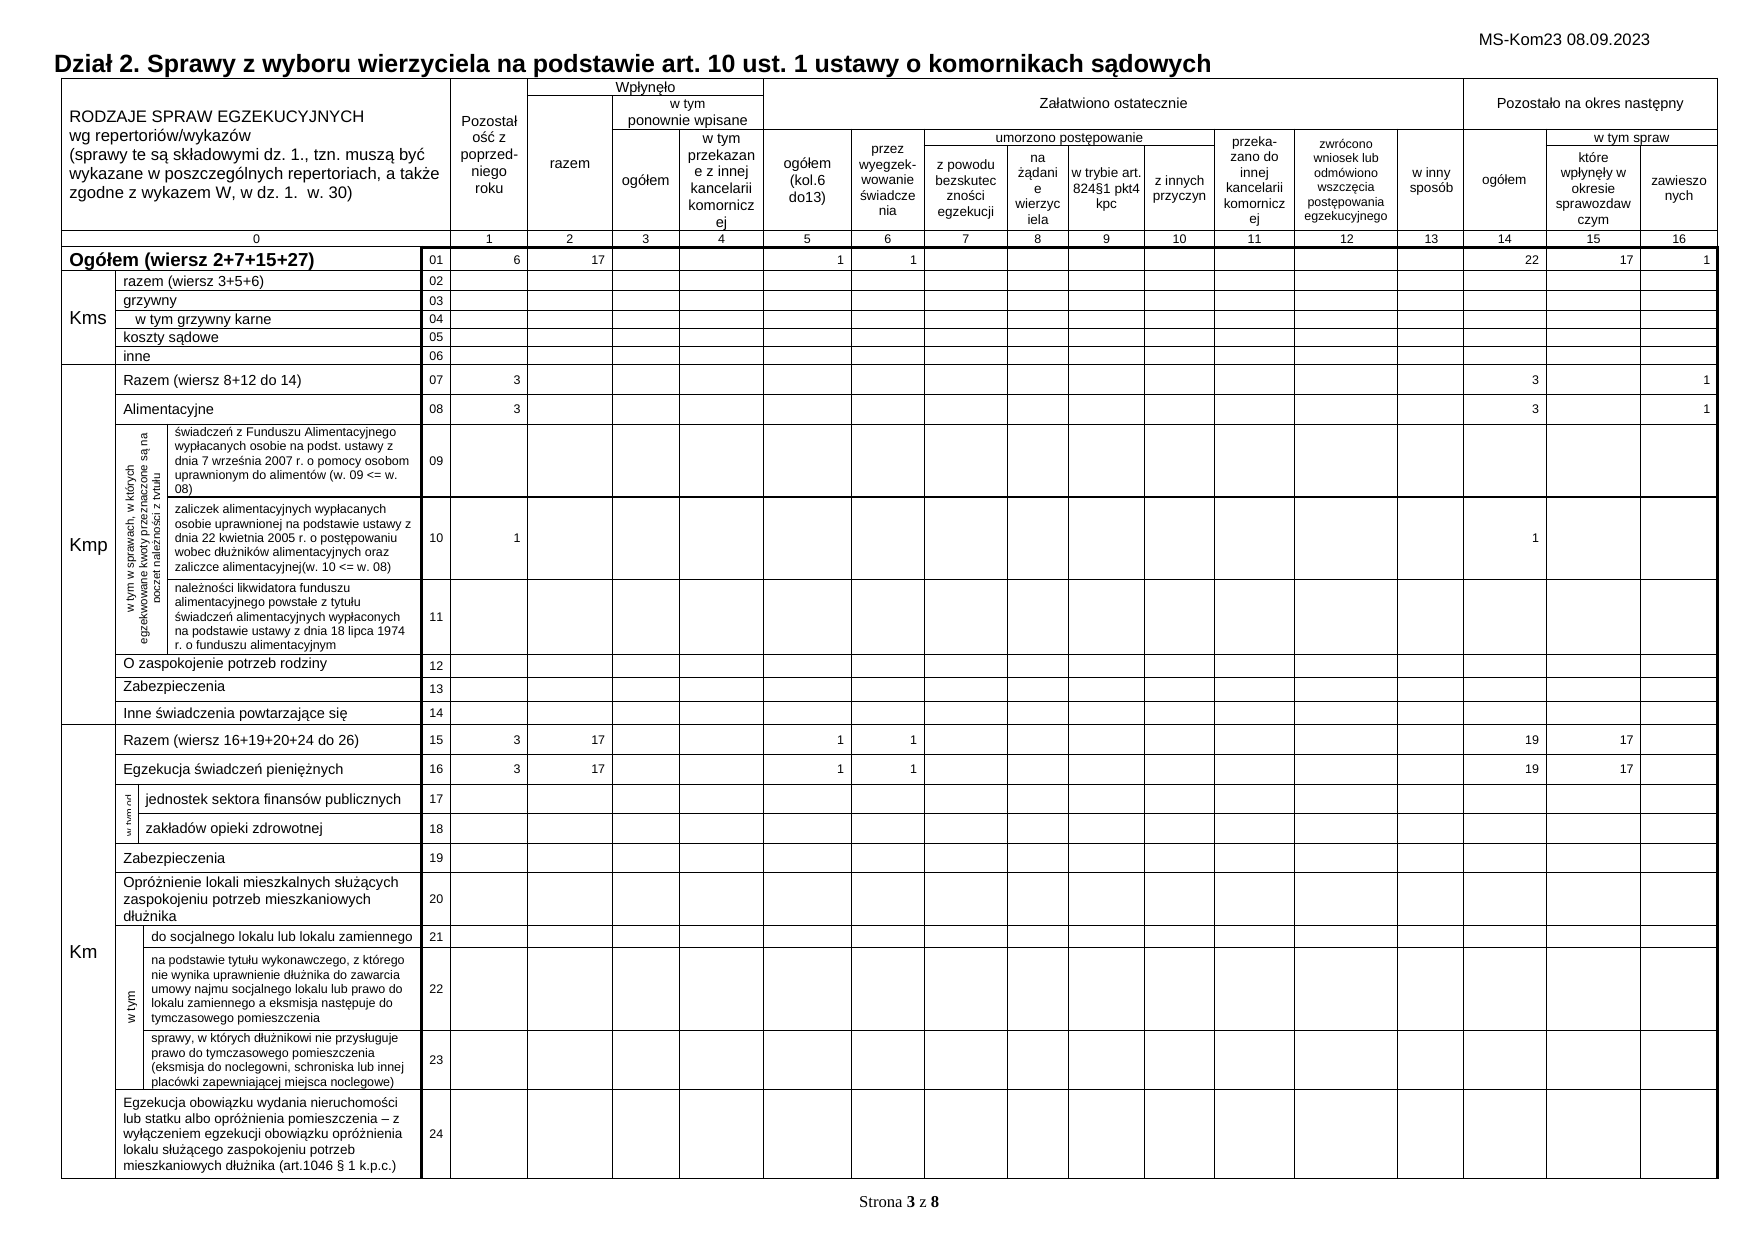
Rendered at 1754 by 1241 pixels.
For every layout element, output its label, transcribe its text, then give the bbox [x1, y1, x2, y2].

table_cell [1008, 785, 1068, 813]
table_cell [1295, 347, 1397, 364]
table_cell [1547, 425, 1640, 496]
table_cell [680, 702, 763, 724]
table_cell [1215, 702, 1294, 724]
table_cell [1069, 329, 1144, 346]
table_cell [451, 655, 527, 677]
table_cell 15 [1547, 231, 1640, 246]
table_cell [1008, 580, 1068, 653]
table_cell [1215, 425, 1294, 496]
table_cell 08 [423, 395, 450, 423]
table_cell [1008, 702, 1068, 724]
table_cell 22 [423, 948, 450, 1030]
table_cell w trybie art. 824§1 pkt4 kpc [1069, 146, 1144, 230]
table_cell [1641, 1090, 1716, 1178]
table_cell Kmp [62, 365, 115, 724]
table_cell [680, 814, 763, 843]
table_cell zwrócono wniosek lub odmówiono wszczęcia postępowania egzekucyjnego [1295, 130, 1397, 230]
table_cell [1069, 291, 1144, 310]
table_cell Egzekucja świadczeń pieniężnych [116, 755, 420, 783]
table_cell [1069, 498, 1144, 578]
table_cell [925, 291, 1007, 310]
table_cell [528, 425, 612, 496]
table_cell [764, 271, 851, 290]
table_cell [852, 425, 924, 496]
table_cell 01 [423, 249, 450, 270]
table_cell [1295, 873, 1397, 925]
table_cell [1464, 785, 1546, 813]
table_cell 10 [1145, 231, 1214, 246]
table_cell [1641, 755, 1716, 783]
table_cell [1145, 347, 1214, 364]
table_cell [1069, 844, 1144, 872]
table_cell [925, 926, 1007, 947]
table_cell [528, 814, 612, 843]
table_cell 19 [1464, 755, 1546, 783]
table_cell przez wyegzekwowanie świadczenia [852, 130, 924, 230]
table_cell razem (wiersz 3+5+6) [116, 271, 420, 290]
table_cell 03 [423, 291, 450, 310]
table_cell 17 [1547, 249, 1640, 270]
table_cell razem [528, 96, 612, 230]
table_cell [1145, 249, 1214, 270]
table_cell 16 [1641, 231, 1717, 246]
table_cell ogółem [1464, 130, 1546, 230]
table_cell [1145, 311, 1214, 327]
table_cell 12 [423, 655, 450, 677]
table_cell [1547, 844, 1640, 872]
table_cell [451, 926, 527, 947]
table_cell [764, 329, 851, 346]
table_cell [528, 1090, 612, 1178]
table_cell [1215, 291, 1294, 310]
table_cell [613, 365, 679, 394]
table_cell [1641, 498, 1716, 578]
table_cell 1 [764, 755, 851, 783]
table_cell [451, 702, 527, 724]
table_cell [1145, 425, 1214, 496]
table_cell [1641, 725, 1716, 754]
table_cell [1145, 365, 1214, 394]
table_cell [1464, 580, 1546, 653]
table_cell [528, 655, 612, 677]
table_cell [451, 678, 527, 701]
table_cell [852, 291, 924, 310]
table_cell [1215, 948, 1294, 1030]
table_cell [1547, 1031, 1640, 1089]
table_cell [1145, 1031, 1214, 1089]
table_cell [1215, 844, 1294, 872]
table_cell należności likwidatora funduszu alimentacyjnego powstałe z tytułu świadczeń alimentacyjnych wypłaconych na podstawie ustawy z dnia 18 lipca 1974 r. o funduszu alimentacyjnym [168, 580, 420, 653]
table_cell [680, 1090, 763, 1178]
table_cell [764, 580, 851, 653]
table_cell [613, 498, 679, 578]
table_cell [764, 498, 851, 578]
table_cell 1 [764, 249, 851, 270]
table_cell [1069, 580, 1144, 653]
table_cell 09 [423, 425, 450, 496]
table_cell [680, 1031, 763, 1089]
table_cell [680, 291, 763, 310]
table_cell [1295, 1031, 1397, 1089]
table_cell [1008, 873, 1068, 925]
table_cell [680, 425, 763, 496]
table_cell 18 [423, 814, 450, 843]
table_cell [852, 365, 924, 394]
table_cell [1547, 702, 1640, 724]
table_cell [1398, 926, 1463, 947]
table_cell 0 [62, 231, 450, 246]
table_cell [680, 948, 763, 1030]
table_cell 6 [451, 249, 527, 270]
table_cell [764, 926, 851, 947]
table_cell [613, 926, 679, 947]
table_cell [764, 948, 851, 1030]
table_cell [1398, 311, 1463, 327]
table_cell [451, 311, 527, 327]
table_cell [1008, 395, 1068, 423]
table_cell [613, 580, 679, 653]
table_cell [1145, 814, 1214, 843]
table_cell [1398, 844, 1463, 872]
table_cell 1 [764, 725, 851, 754]
table_cell [613, 785, 679, 813]
table_cell [1641, 655, 1716, 677]
table_cell [1398, 425, 1463, 496]
table_cell [1008, 498, 1068, 578]
table_cell [1398, 291, 1463, 310]
table_cell [1295, 785, 1397, 813]
table_cell [613, 844, 679, 872]
table_cell [1145, 926, 1214, 947]
table_cell 3 [451, 725, 527, 754]
table_cell zakładów opieki zdrowotnej [139, 814, 420, 843]
table_cell [1145, 725, 1214, 754]
table_cell [1295, 249, 1397, 270]
table_cell [1641, 580, 1716, 653]
table_cell [764, 655, 851, 677]
table_cell przekazano do innej kancelarii komorniczej [1215, 130, 1294, 230]
table_cell [1008, 365, 1068, 394]
table_cell [1145, 678, 1214, 701]
table_cell [1464, 873, 1546, 925]
table_cell [1464, 926, 1546, 947]
table_cell [764, 1031, 851, 1089]
table_cell [1295, 311, 1397, 327]
table_cell [1008, 425, 1068, 496]
table_cell [764, 395, 851, 423]
table_cell [1295, 702, 1397, 724]
table_cell [1069, 725, 1144, 754]
table_cell [1641, 678, 1716, 701]
table_cell [1398, 1090, 1463, 1178]
table_cell [925, 1090, 1007, 1178]
table_cell [528, 678, 612, 701]
table_cell 17 [528, 249, 612, 270]
table_header Załatwiono ostatecznie [764, 79, 1463, 128]
table_cell [1547, 814, 1640, 843]
table_cell [925, 395, 1007, 423]
table_cell [528, 580, 612, 653]
table_cell [1547, 1090, 1640, 1178]
table_cell [1547, 926, 1640, 947]
table_cell [1215, 725, 1294, 754]
table_cell [1398, 702, 1463, 724]
table_cell [1145, 329, 1214, 346]
table_cell 7 [925, 231, 1007, 246]
table_cell [852, 702, 924, 724]
table_cell [680, 844, 763, 872]
table_cell grzywny [116, 291, 420, 310]
table_cell [1215, 580, 1294, 653]
table_cell [1008, 814, 1068, 843]
table_cell [613, 678, 679, 701]
table_cell [613, 873, 679, 925]
table_cell [1398, 1031, 1463, 1089]
table_cell [1547, 271, 1640, 290]
table_cell [1547, 580, 1640, 653]
table_cell 13 [1398, 231, 1463, 246]
table_cell 3 [1464, 365, 1546, 394]
table_cell [451, 844, 527, 872]
table_cell [451, 425, 527, 496]
table_cell 10 [423, 498, 450, 578]
table_cell [1398, 365, 1463, 394]
table_cell [1398, 347, 1463, 364]
table_cell [852, 580, 924, 653]
subtitle Dział 2. Sprawy z wyboru wierzyciela na podstawie art. 10 ust. 1 ustawy o komornikach sądowych [54, 49, 1650, 77]
table_cell 22 [1464, 249, 1546, 270]
table_cell [1464, 425, 1546, 496]
table_cell [764, 1090, 851, 1178]
table_cell [613, 702, 679, 724]
table_cell [1295, 678, 1397, 701]
table_cell do socjalnego lokalu lub lokalu zamiennego [144, 926, 420, 947]
table_cell [764, 814, 851, 843]
table_cell [764, 844, 851, 872]
table_cell [528, 498, 612, 578]
table_cell [680, 329, 763, 346]
table_cell [852, 395, 924, 423]
table_cell [764, 291, 851, 310]
table_cell [1295, 926, 1397, 947]
table_cell [1398, 948, 1463, 1030]
table_cell [1215, 1031, 1294, 1089]
table_cell [1641, 425, 1716, 496]
table_cell [451, 1090, 527, 1178]
table_cell [1069, 425, 1144, 496]
table_cell [1464, 655, 1546, 677]
table_cell [1641, 347, 1716, 364]
table_cell [1547, 291, 1640, 310]
table_cell [852, 498, 924, 578]
table_cell [1008, 926, 1068, 947]
table_cell [1641, 271, 1716, 290]
table_cell [1145, 873, 1214, 925]
table_cell [528, 948, 612, 1030]
table_cell Egzekucja obowiązku wydania nieruchomości lub statku albo opróżnienia pomieszczenia – z wyłączeniem egzekucji obowiązku opróżnienia lokalu służącego zaspokojeniu potrzeb mieszkaniowych dłużnika (art.1046 § 1 k.p.c.) [116, 1090, 420, 1178]
table_cell [1398, 785, 1463, 813]
table_cell 8 [1008, 231, 1068, 246]
table_cell w tym od [116, 785, 138, 843]
table_cell [852, 948, 924, 1030]
table_cell [528, 311, 612, 327]
table_cell 14 [423, 702, 450, 724]
table_cell [1145, 948, 1214, 1030]
table_cell w tym [116, 926, 143, 1089]
table_cell inne [116, 347, 420, 364]
table_cell [451, 580, 527, 653]
table_header RODZAJE SPRAW EGZEKUCYJNYCH wg repertoriów/wykazów (sprawy te są składowymi dz. 1., tzn. muszą być wykazane w poszczególnych repertoriach, a także zgodne z wykazem W, w dz. 1. w. 30) [62, 79, 450, 230]
table_cell [1398, 814, 1463, 843]
table_cell [1398, 655, 1463, 677]
table_cell [1641, 785, 1716, 813]
table_cell [1069, 926, 1144, 947]
table_cell w tym przekazane z innej kancelarii komorniczej [680, 130, 763, 230]
table_cell [1295, 1090, 1397, 1178]
table_cell [1215, 271, 1294, 290]
table_cell [925, 249, 1007, 270]
table_cell [1215, 365, 1294, 394]
table_cell 16 [423, 755, 450, 783]
table_cell [1215, 347, 1294, 364]
table_cell [528, 291, 612, 310]
table_cell [1547, 785, 1640, 813]
table_cell [528, 365, 612, 394]
table_cell [1547, 948, 1640, 1030]
table_cell [852, 1090, 924, 1178]
table_cell [1008, 844, 1068, 872]
table_cell [1295, 755, 1397, 783]
table_cell [1398, 580, 1463, 653]
table_cell [1547, 678, 1640, 701]
table_cell [1215, 873, 1294, 925]
table_cell [925, 844, 1007, 872]
table_cell [925, 347, 1007, 364]
table_cell [1069, 948, 1144, 1030]
table_cell [852, 678, 924, 701]
table_cell [1215, 755, 1294, 783]
table_cell [1398, 725, 1463, 754]
table_cell [852, 655, 924, 677]
table_cell [1295, 725, 1397, 754]
table_cell [1464, 678, 1546, 701]
table_cell 04 [423, 311, 450, 327]
table_cell [1008, 1031, 1068, 1089]
table_cell [680, 498, 763, 578]
table_cell w tym spraw [1547, 130, 1717, 145]
table_cell [528, 329, 612, 346]
table_cell [1641, 311, 1716, 327]
table_cell [1215, 395, 1294, 423]
table_cell w tym grzywny karne [116, 311, 420, 327]
table_cell [528, 702, 612, 724]
table_header Pozostało na okres następny [1464, 79, 1717, 128]
table_cell [925, 814, 1007, 843]
table_cell [1547, 347, 1640, 364]
table_cell [1069, 755, 1144, 783]
table_cell [1295, 291, 1397, 310]
table_cell 17 [528, 725, 612, 754]
table_cell [1464, 702, 1546, 724]
table_cell [764, 702, 851, 724]
table_cell zaliczek alimentacyjnych wypłacanych osobie uprawnionej na podstawie ustawy z dnia 22 kwietnia 2005 r. o postępowaniu wobec dłużników alimentacyjnych oraz zaliczce alimentacyjnej(w. 10 <= w. 08) [168, 498, 420, 578]
table_cell Km [62, 725, 115, 1178]
table_cell na podstawie tytułu wykonawczego, z którego nie wynika uprawnienie dłużnika do zawarcia umowy najmu socjalnego lokalu lub prawo do lokalu zamiennego a eksmisja następuje do tymczasowego pomieszczenia [144, 948, 420, 1030]
table_cell [852, 329, 924, 346]
table_cell [451, 948, 527, 1030]
table_cell 11 [423, 580, 450, 653]
table_cell [613, 755, 679, 783]
table_cell jednostek sektora finansów publicznych [139, 785, 420, 813]
table_cell [1295, 655, 1397, 677]
table_cell umorzono postępowanie [925, 130, 1214, 145]
table_cell [528, 1031, 612, 1089]
table_cell [613, 948, 679, 1030]
table_cell 3 [613, 231, 679, 246]
table_cell 1 [1641, 395, 1716, 423]
table_cell [680, 873, 763, 925]
table_cell [680, 580, 763, 653]
table_cell w inny sposób [1398, 130, 1463, 230]
table_cell [613, 291, 679, 310]
table_cell 13 [423, 678, 450, 701]
table_cell [528, 395, 612, 423]
table_cell 1 [852, 755, 924, 783]
table_cell [613, 425, 679, 496]
table_cell [852, 347, 924, 364]
table_cell [1008, 347, 1068, 364]
table_cell 1 [852, 725, 924, 754]
table_cell [1215, 249, 1294, 270]
table_cell [1641, 291, 1716, 310]
table_cell 06 [423, 347, 450, 364]
table_cell koszty sądowe [116, 329, 420, 346]
table_cell 05 [423, 329, 450, 346]
table_cell [925, 498, 1007, 578]
table_cell [1008, 655, 1068, 677]
table_cell [1215, 311, 1294, 327]
table_cell [1069, 395, 1144, 423]
table_cell Kms [62, 271, 115, 364]
table_cell [925, 1031, 1007, 1089]
table_cell [613, 271, 679, 290]
table_cell [1641, 702, 1716, 724]
table_cell [1008, 1090, 1068, 1178]
table_cell [680, 395, 763, 423]
table_cell 17 [423, 785, 450, 813]
table_cell 1 [1641, 249, 1716, 270]
table_cell [925, 755, 1007, 783]
table_cell [1295, 365, 1397, 394]
table_cell [528, 926, 612, 947]
table_cell 19 [423, 844, 450, 872]
table_cell [528, 785, 612, 813]
table_cell 5 [764, 231, 851, 246]
table_cell 1 [451, 231, 527, 246]
table_cell [613, 347, 679, 364]
table_cell [1008, 948, 1068, 1030]
table_cell [852, 873, 924, 925]
table_cell [1547, 873, 1640, 925]
table_cell ogółem (kol.6 do13) [764, 130, 851, 230]
table_cell [1069, 655, 1144, 677]
table_cell [925, 785, 1007, 813]
table_cell [1145, 271, 1214, 290]
table_cell [613, 725, 679, 754]
table_cell [1145, 1090, 1214, 1178]
table_cell [1215, 785, 1294, 813]
table_cell [925, 873, 1007, 925]
table_cell [764, 365, 851, 394]
table_cell 23 [423, 1031, 450, 1089]
table_cell 3 [451, 365, 527, 394]
table_header Pozostałość z poprzedniego roku [451, 79, 527, 230]
table_cell [1145, 498, 1214, 578]
table_cell [1398, 271, 1463, 290]
table_cell [852, 814, 924, 843]
table_cell [1295, 329, 1397, 346]
table_cell [1464, 311, 1546, 327]
table_cell [1008, 725, 1068, 754]
table_cell 19 [1464, 725, 1546, 754]
table_cell 1 [451, 498, 527, 578]
table_cell [613, 329, 679, 346]
table_cell [1398, 755, 1463, 783]
table_cell 11 [1215, 231, 1294, 246]
table_cell [1008, 291, 1068, 310]
table_cell [1145, 655, 1214, 677]
table_cell [528, 844, 612, 872]
table_cell [764, 785, 851, 813]
table_cell [680, 655, 763, 677]
table_cell [764, 311, 851, 327]
table_cell Zabezpieczenia [116, 844, 420, 872]
table_cell zawieszonych [1641, 146, 1717, 230]
table_cell [1464, 271, 1546, 290]
table_cell [1641, 926, 1716, 947]
table_cell [613, 1031, 679, 1089]
table_cell [1069, 814, 1144, 843]
table_cell [1069, 1090, 1144, 1178]
table_cell 02 [423, 271, 450, 290]
table_cell [925, 948, 1007, 1030]
table_cell [451, 873, 527, 925]
table_cell [1547, 329, 1640, 346]
table_cell [613, 814, 679, 843]
table_cell [1069, 785, 1144, 813]
table_cell [1069, 702, 1144, 724]
table_cell [1008, 329, 1068, 346]
table_cell [1641, 873, 1716, 925]
table_cell Alimentacyjne [116, 395, 420, 423]
table_cell 14 [1464, 231, 1546, 246]
table_cell [852, 785, 924, 813]
table_cell [1398, 249, 1463, 270]
table_cell [852, 1031, 924, 1089]
table_cell [1295, 948, 1397, 1030]
table_cell 3 [451, 755, 527, 783]
table_cell [680, 678, 763, 701]
table_cell [1295, 271, 1397, 290]
table_cell [451, 785, 527, 813]
table_cell [680, 271, 763, 290]
table_cell [1398, 395, 1463, 423]
table_cell [1464, 329, 1546, 346]
table_cell z powodu bezskuteczności egzekucji [925, 146, 1007, 230]
table_cell 17 [528, 755, 612, 783]
table_cell [680, 755, 763, 783]
table_cell [1069, 365, 1144, 394]
table_cell [925, 329, 1007, 346]
table_cell [1547, 498, 1640, 578]
table_cell [1295, 814, 1397, 843]
table_cell [451, 347, 527, 364]
table_cell [1008, 249, 1068, 270]
table_cell [451, 329, 527, 346]
table_cell 07 [423, 365, 450, 394]
table_cell [1398, 329, 1463, 346]
table_cell [680, 926, 763, 947]
table_cell 15 [423, 725, 450, 754]
table_cell Razem (wiersz 16+19+20+24 do 26) [116, 725, 420, 754]
table_cell [680, 365, 763, 394]
table_cell [680, 347, 763, 364]
table_cell [1641, 1031, 1716, 1089]
table_header Wpłynęło [528, 79, 763, 95]
table_cell [1464, 347, 1546, 364]
table_cell [1464, 291, 1546, 310]
table_cell Razem (wiersz 8+12 do 14) [116, 365, 420, 394]
table_cell 3 [1464, 395, 1546, 423]
table_cell [1215, 814, 1294, 843]
table_cell [680, 249, 763, 270]
table_cell 17 [1547, 725, 1640, 754]
table_cell [1641, 329, 1716, 346]
table_cell 6 [852, 231, 924, 246]
table_cell [680, 311, 763, 327]
table_cell [852, 311, 924, 327]
table_cell [1145, 395, 1214, 423]
table_cell [1295, 425, 1397, 496]
table_cell [1641, 814, 1716, 843]
table_cell [528, 347, 612, 364]
table_cell [451, 291, 527, 310]
table_cell 20 [423, 873, 450, 925]
table_cell [1215, 498, 1294, 578]
table_cell 1 [1641, 365, 1716, 394]
table_cell [613, 249, 679, 270]
table_cell [925, 655, 1007, 677]
table_cell [1069, 271, 1144, 290]
table_cell [925, 311, 1007, 327]
table_cell w tym ponownie wpisane [613, 96, 763, 128]
table_cell 1 [1464, 498, 1546, 578]
table_cell na żądanie wierzyciela [1008, 146, 1068, 230]
table_cell 3 [451, 395, 527, 423]
table_cell [1398, 498, 1463, 578]
table_cell [528, 873, 612, 925]
table_cell [925, 271, 1007, 290]
table_cell 21 [423, 926, 450, 947]
table_cell [1145, 844, 1214, 872]
table_cell 24 [423, 1090, 450, 1178]
table_cell [1295, 844, 1397, 872]
table_cell świadczeń z Funduszu Alimentacyjnego wypłacanych osobie na podst. ustawy z dnia 7 września 2007 r. o pomocy osobom uprawnionym do alimentów (w. 09 <= w. 08) [168, 425, 420, 496]
table_cell [451, 1031, 527, 1089]
table_cell [852, 844, 924, 872]
table_cell [1215, 655, 1294, 677]
table_cell [1398, 873, 1463, 925]
table_cell [613, 395, 679, 423]
table_cell [925, 702, 1007, 724]
table_cell [1464, 814, 1546, 843]
table_cell [1069, 249, 1144, 270]
table_cell [1145, 755, 1214, 783]
table_cell ogółem [613, 130, 679, 230]
table_cell [1295, 498, 1397, 578]
table_cell [1547, 395, 1640, 423]
table_cell [1464, 1090, 1546, 1178]
table_cell 4 [680, 231, 763, 246]
table_cell [1008, 271, 1068, 290]
table_cell [1295, 580, 1397, 653]
table_cell [1069, 678, 1144, 701]
table_cell [1008, 311, 1068, 327]
table_cell [764, 347, 851, 364]
table_cell [1069, 347, 1144, 364]
table_cell [1464, 1031, 1546, 1089]
table_cell [764, 873, 851, 925]
table_cell [1641, 948, 1716, 1030]
table_cell [528, 271, 612, 290]
table_cell [680, 785, 763, 813]
table_cell [613, 311, 679, 327]
table_cell [1547, 655, 1640, 677]
table_cell [1464, 844, 1546, 872]
table_cell [1069, 873, 1144, 925]
table_cell z innych przyczyn [1145, 146, 1214, 230]
table_cell [1215, 678, 1294, 701]
table_cell [1145, 785, 1214, 813]
table_cell [764, 678, 851, 701]
table_cell [613, 655, 679, 677]
table_cell [1145, 702, 1214, 724]
table_cell które wpłynęły w okresie sprawozdawczym [1547, 146, 1640, 230]
table_cell [925, 580, 1007, 653]
table_cell [1295, 395, 1397, 423]
table_cell [1215, 926, 1294, 947]
table_cell [1145, 580, 1214, 653]
table_cell [764, 425, 851, 496]
table_cell [925, 725, 1007, 754]
table_cell [852, 271, 924, 290]
table_cell [925, 365, 1007, 394]
table_cell [1641, 844, 1716, 872]
table_cell 9 [1069, 231, 1144, 246]
table_cell O zaspokojenie potrzeb rodziny [116, 655, 420, 677]
table_cell [1215, 329, 1294, 346]
table_cell 17 [1547, 755, 1640, 783]
table_cell [1069, 311, 1144, 327]
table_cell [1145, 291, 1214, 310]
table_cell [680, 725, 763, 754]
table_cell [1547, 365, 1640, 394]
table_cell [1008, 678, 1068, 701]
table_cell Inne świadczenia powtarzające się [116, 702, 420, 724]
table_cell [925, 425, 1007, 496]
table_cell [1398, 678, 1463, 701]
table_cell [925, 678, 1007, 701]
table_cell Opróżnienie lokali mieszkalnych służących zaspokojeniu potrzeb mieszkaniowych dłużnika [116, 873, 420, 925]
table_cell [1547, 311, 1640, 327]
table_cell [1215, 1090, 1294, 1178]
table_cell [451, 271, 527, 290]
table_cell 2 [528, 231, 612, 246]
table_cell [451, 814, 527, 843]
table_cell [613, 1090, 679, 1178]
table_cell [1069, 1031, 1144, 1089]
table_cell [852, 926, 924, 947]
table_cell Ogółem (wiersz 2+7+15+27) [62, 247, 420, 270]
table_cell [1008, 755, 1068, 783]
table_cell Zabezpieczenia [116, 678, 420, 701]
table_cell sprawy, w których dłużnikowi nie przysługuje prawo do tymczasowego pomieszczenia (eksmisja do noclegowni, schroniska lub innej placówki zapewniającej miejsca noclegowe) [144, 1031, 420, 1089]
table_cell 1 [852, 249, 924, 270]
table_cell [1464, 948, 1546, 1030]
table_cell 12 [1295, 231, 1397, 246]
table_cell w tym w sprawach, w których egzekwowane kwoty przeznaczone są na poczet należności z tytułu [116, 425, 167, 653]
